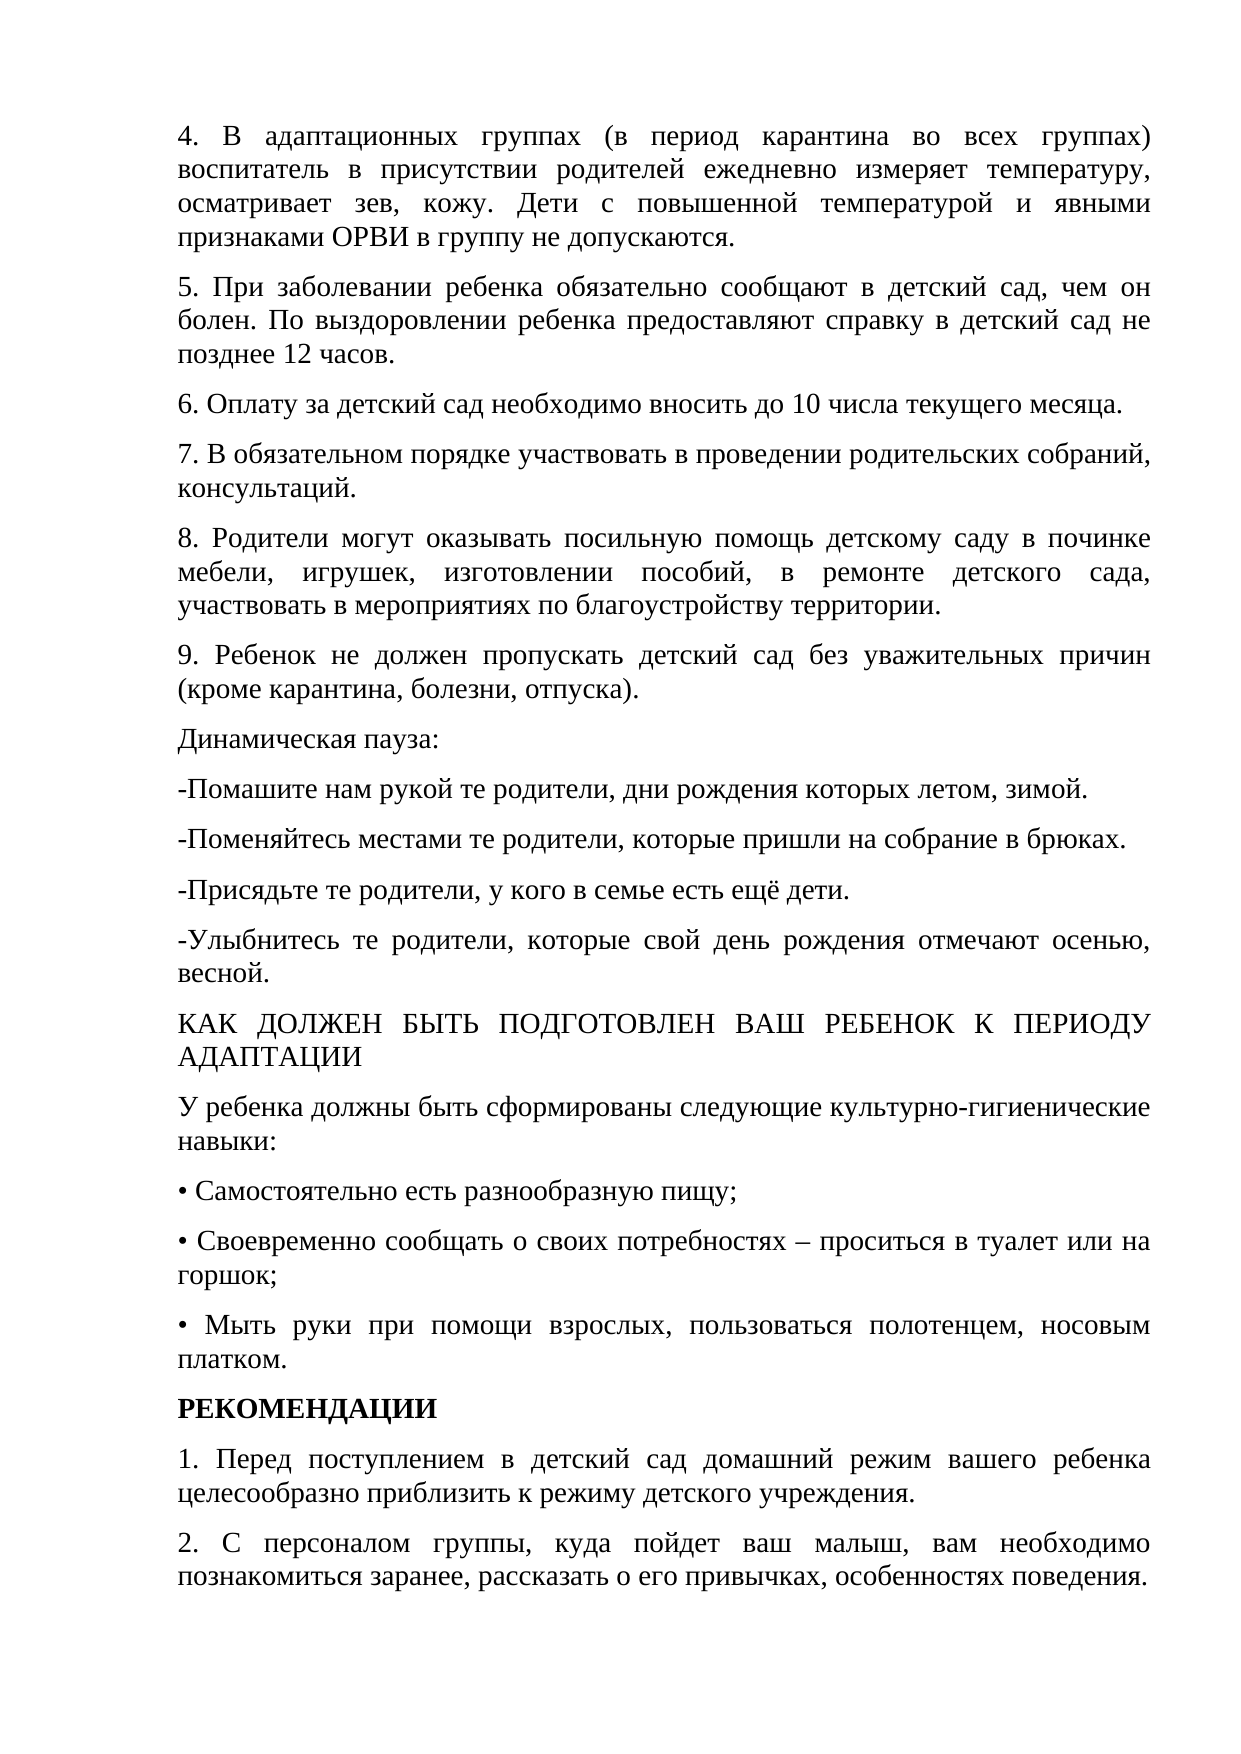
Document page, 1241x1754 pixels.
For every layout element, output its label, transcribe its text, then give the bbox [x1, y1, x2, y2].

text • Своевременно сообщать о своих потребностях – проситься в туалет или на горшок; [177, 1223, 1152, 1291]
text -Помашите нам рукой те родители, дни рождения которых летом, зимой. [177, 771, 1152, 805]
text 8. Родители могут оказывать посильную помощь детскому саду в починке мебели, игрушек, изготовлении пособий, в ремонте детского сада, участвовать в мероприятиях по благоустройству территории. [177, 520, 1152, 621]
text • Мыть руки при помощи взрослых, пользоваться полотенцем, носовым платком. [177, 1307, 1152, 1374]
text -Поменяйтесь местами те родители, которые пришли на собрание в брюках. [177, 822, 1152, 855]
text КАК ДОЛЖЕН БЫТЬ ПОДГОТОВЛЕН ВАШ РЕБЕНОК К ПЕРИОДУ АДАПТАЦИИ [177, 1006, 1152, 1073]
text РЕКОМЕНДАЦИИ [177, 1391, 1152, 1424]
text 5. При заболевании ребенка обязательно сообщают в детский сад, чем он болен. По выздоровлении ребенка предоставляют справку в детский сад не позднее 12 часов. [177, 269, 1152, 369]
text 9. Ребенок не должен пропускать детский сад без уважительных причин (кроме карантина, болезни, отпуска). [177, 637, 1152, 704]
text -Присядьте те родители, у кого в семье есть ещё дети. [177, 872, 1152, 905]
text 1. Перед поступлением в детский сад домашний режим вашего ребенка целесообразно приблизить к режиму детского учреждения. [177, 1441, 1152, 1508]
text • Самостоятельно есть разнообразную пищу; [177, 1173, 1152, 1207]
text -Улыбнитесь те родители, которые свой день рождения отмечают осенью, весной. [177, 922, 1152, 989]
text 2. С персоналом группы, куда пойдет ваш малыш, вам необходимо познакомиться заранее, рассказать о его привычках, особенностях поведения. [177, 1525, 1152, 1592]
text 7. В обязательном порядке участвовать в проведении родительских собраний, консультаций. [177, 436, 1152, 503]
text Динамическая пауза: [177, 721, 1152, 755]
text 4. В адаптационных группах (в период карантина во всех группах) воспитатель в присутствии родителей ежедневно измеряет температуру, осматривает зев, кожу. Дети с повышенной температурой и явными признаками ОРВИ в группу не допускаются. [177, 118, 1152, 252]
text 6. Оплату за детский сад необходимо вносить до 10 числа текущего месяца. [177, 386, 1152, 420]
text У ребенка должны быть сформированы следующие культурно-гигиенические навыки: [177, 1089, 1152, 1157]
